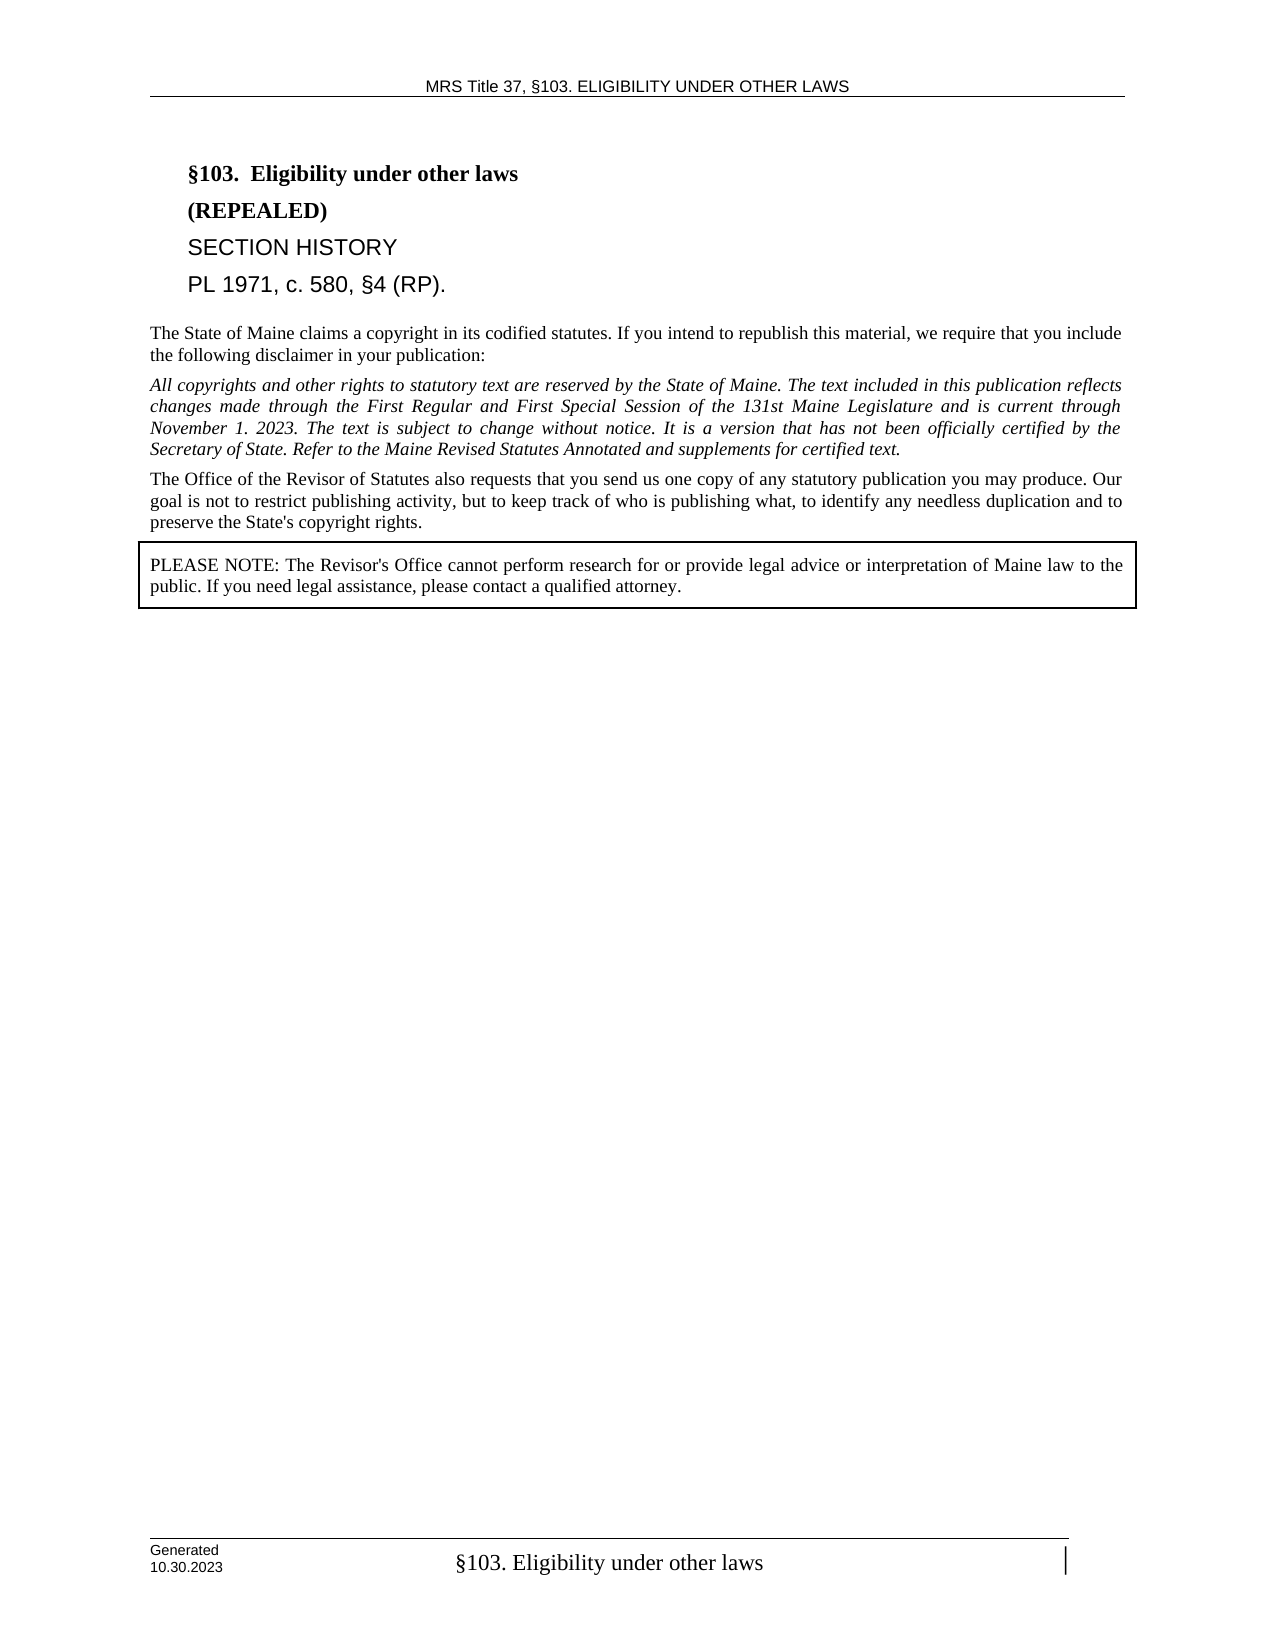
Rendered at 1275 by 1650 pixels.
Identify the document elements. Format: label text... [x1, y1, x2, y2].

text All copyrights and other rights to statutory text are reserved by the State of Maine. The text included in this publication reflects changes made through the First Regular and First Special Session of the 131st Maine Legislature and is current through November 1. 2023 . The text is subject to change without notice. It is a version that has not been officially certified by the Secretary of State. Refer to the Maine Revised Statutes Annotated and supplements for certified text. [150, 373, 1125, 460]
text The State of Maine claims a copyright in its codified statutes. If you intend to republish this material, we require that you include the following disclaimer in your publication: [150, 322, 1125, 365]
text PL 1971, c. 580, §4 (RP). [187, 271, 1125, 297]
text (REPEALED) [187, 197, 1125, 223]
text The Office of the Revisor of Statutes also requests that you send us one copy of any statutory publication you may produce. Our goal is not to restrict publishing activity, but to keep track of who is publishing what, to identify any needless duplication and to preserve the State's copyright rights. [150, 468, 1125, 533]
text SECTION HISTORY [187, 234, 1125, 260]
text §103. Eligibility under other laws [187, 160, 1125, 187]
text PLEASE NOTE: The Revisor's Office cannot perform research for or provide legal advice or interpretation of Maine law to the public. If you need legal assistance, please contact a qualified attorney. [140, 543, 1135, 607]
